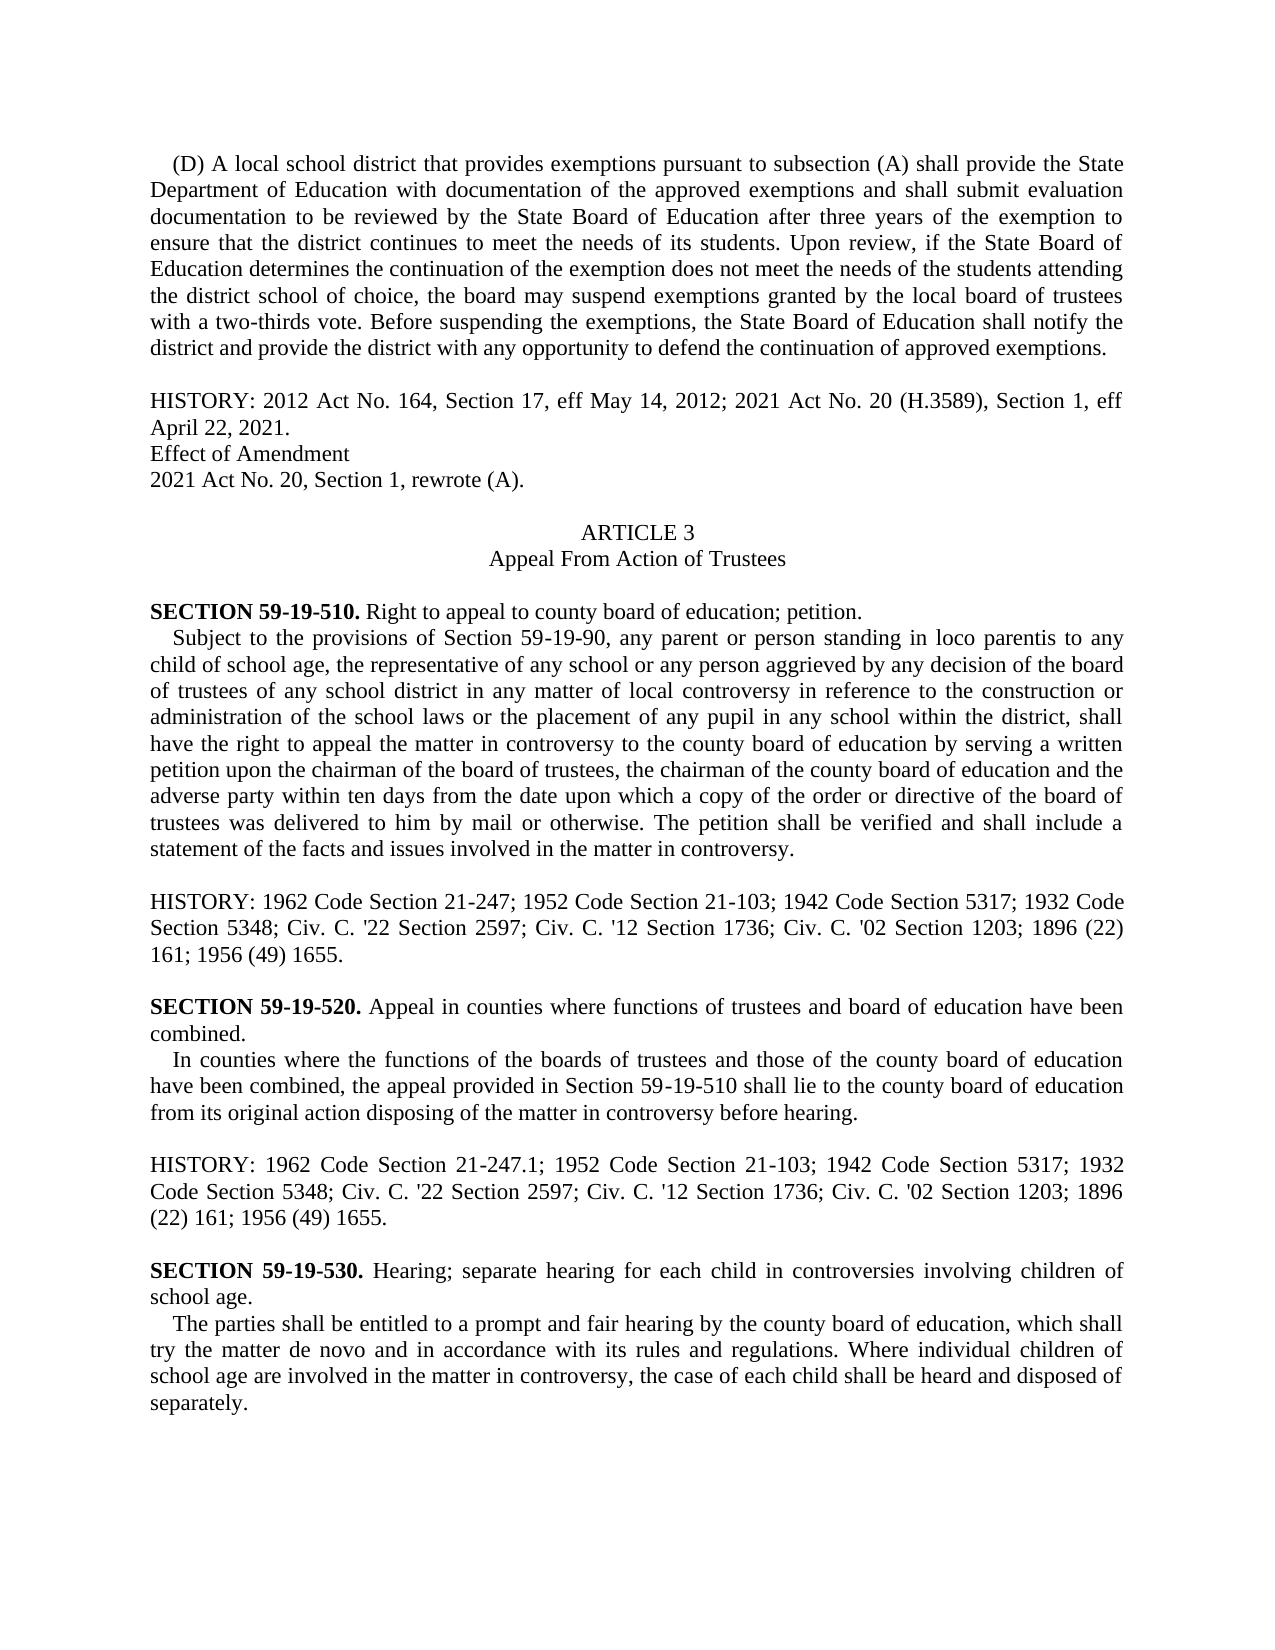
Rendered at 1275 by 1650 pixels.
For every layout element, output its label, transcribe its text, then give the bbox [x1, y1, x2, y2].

text SECTION 59-19-530. Hearing; separate hearing for each child in controversies involving children of school age. [150, 1257, 1125, 1309]
text In counties where the functions of the boards of trustees and those of the county board of education have been combined, the appeal provided in Section 59-19-510 shall lie to the county board of education from its original action disposing of the matter in controversy before hearing. [150, 1046, 1125, 1125]
text Subject to the provisions of Section 59-19-90, any parent or person standing in loco parentis to any child of school age, the representative of any school or any person aggrieved by any decision of the board of trustees of any school district in any matter of local controversy in reference to the construction or administration of the school laws or the placement of any pupil in any school within the district, shall have the right to appeal the matter in controversy to the county board of education by serving a written petition upon the chairman of the board of trustees, the chairman of the county board of education and the adverse party within ten days from the date upon which a copy of the order or directive of the board of trustees was delivered to him by mail or otherwise. The petition shall be verified and shall include a statement of the facts and issues involved in the matter in controversy. [150, 624, 1125, 862]
text 2021 Act No. 20, Section 1, rewrote (A). [150, 466, 1125, 493]
text (D) A local school district that provides exemptions pursuant to subsection (A) shall provide the State Department of Education with documentation of the approved exemptions and shall submit evaluation documentation to be reviewed by the State Board of Education after three years of the exemption to ensure that the district continues to meet the needs of its students. Upon review, if the State Board of Education determines the continuation of the exemption does not meet the needs of the students attending the district school of choice, the board may suspend exemptions granted by the local board of trustees with a two-thirds vote. Before suspending the exemptions, the State Board of Education shall notify the district and provide the district with any opportunity to defend the continuation of approved exemptions. [150, 150, 1125, 361]
text HISTORY: 1962 Code Section 21-247; 1952 Code Section 21-103; 1942 Code Section 5317; 1932 Code Section 5348; Civ. C. '22 Section 2597; Civ. C. '12 Section 1736; Civ. C. '02 Section 1203; 1896 (22) 161; 1956 (49) 1655. [150, 888, 1125, 967]
text Effect of Amendment [150, 440, 1125, 466]
text The parties shall be entitled to a prompt and fair hearing by the county board of education, which shall try the matter de novo and in accordance with its rules and regulations. Where individual children of school age are involved in the matter in controversy, the case of each child shall be heard and disposed of separately. [150, 1309, 1125, 1415]
text SECTION 59-19-520. Appeal in counties where functions of trustees and board of education have been combined. [150, 993, 1125, 1046]
text HISTORY: 2012 Act No. 164, Section 17, eff May 14, 2012; 2021 Act No. 20 (H.3589), Section 1, eff April 22, 2021. [150, 387, 1125, 440]
text SECTION 59-19-510. Right to appeal to county board of education; petition. [150, 598, 1125, 624]
text ARTICLE 3 [150, 519, 1125, 545]
text Appeal From Action of Trustees [150, 545, 1125, 572]
text HISTORY: 1962 Code Section 21-247.1; 1952 Code Section 21-103; 1942 Code Section 5317; 1932 Code Section 5348; Civ. C. '22 Section 2597; Civ. C. '12 Section 1736; Civ. C. '02 Section 1203; 1896 (22) 161; 1956 (49) 1655. [150, 1151, 1125, 1231]
